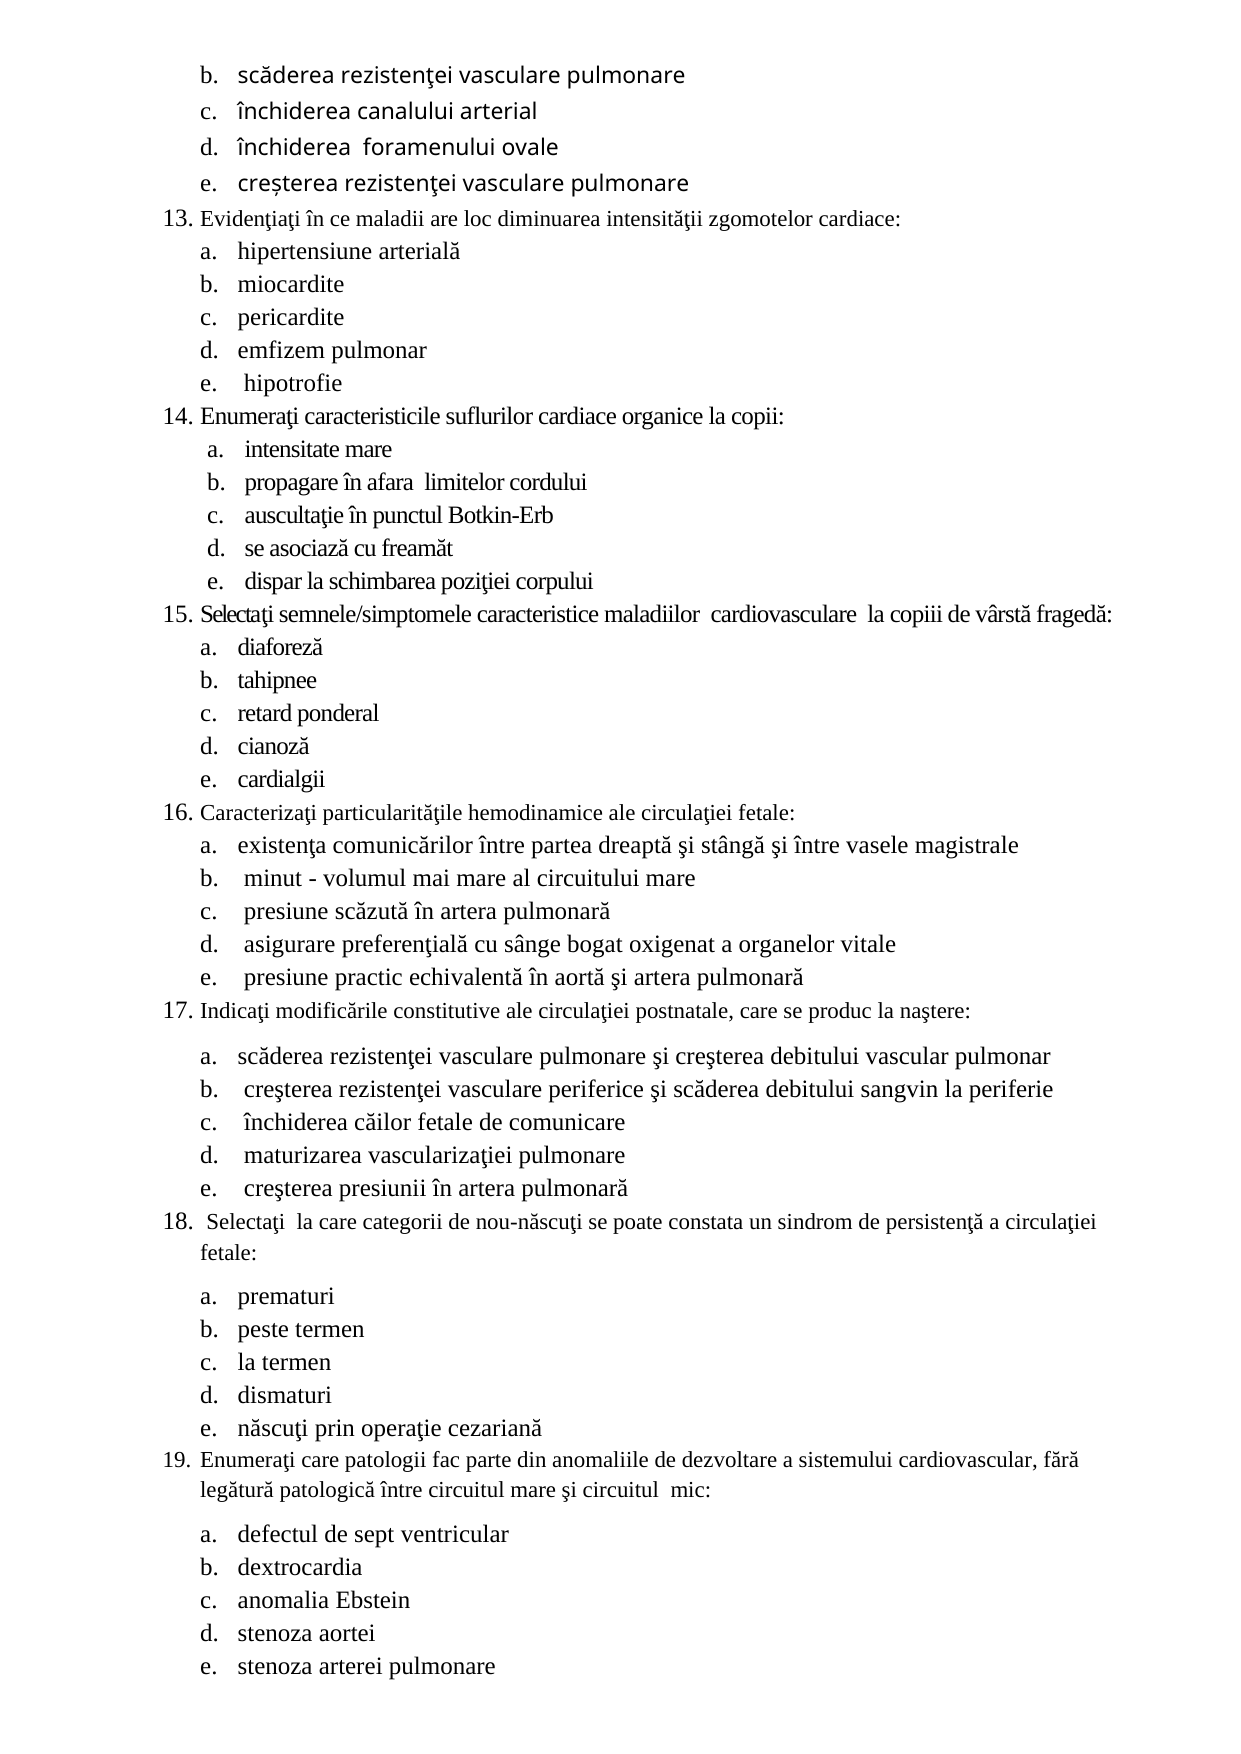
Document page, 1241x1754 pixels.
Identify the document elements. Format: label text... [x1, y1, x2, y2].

list Enumeraţi care patologii fac parte din anomaliile de dezvoltare a sistemului cardiovascular, fără legătură patologică între circuitul mare şi circuitul mic: [162, 1446, 1152, 1503]
list hipertensiune arterială [200, 236, 1152, 264]
list creşterea presiunii în artera pulmonară [200, 1173, 1152, 1202]
list stenoza aortei [200, 1618, 1152, 1647]
list închiderea canalului arterial [200, 95, 1152, 126]
list asigurare preferenţială cu sânge bogat oxigenat a organelor vitale [200, 929, 1152, 958]
list intensitate mare [207, 434, 1152, 463]
list prematuri [200, 1281, 1152, 1310]
list dextrocardia [200, 1552, 1152, 1581]
list retard ponderal [200, 698, 1152, 727]
list stenoza arterei pulmonare [200, 1651, 1152, 1680]
list închiderea căilor fetale de comunicare [200, 1107, 1152, 1136]
list minut - volumul mai mare al circuitului mare [200, 863, 1152, 892]
list Selectaţi la care categorii de nou-născuţi se poate constata un sindrom de persistenţă a circulaţiei fetale: [162, 1206, 1152, 1265]
list maturizarea vascularizaţiei pulmonare [200, 1140, 1152, 1169]
list creşterea rezistenţei vasculare periferice şi scăderea debitului sangvin la periferie [200, 1074, 1152, 1103]
list scăderea rezistenţei vasculare pulmonare şi creşterea debitului vascular pulmonar [200, 1041, 1152, 1069]
list existenţa comunicărilor între partea dreaptă şi stângă şi între vasele magistrale [200, 830, 1152, 859]
list pericardite [200, 302, 1152, 331]
list defectul de sept ventricular [200, 1519, 1152, 1548]
list anomalia Ebstein [200, 1585, 1152, 1614]
list presiune scăzută în artera pulmonară [200, 896, 1152, 925]
list creşterea rezistenţei vasculare pulmonare [200, 167, 1152, 198]
list născuţi prin operaţie cezariană [200, 1413, 1152, 1442]
list auscultaţie în punctul Botkin-Erb [207, 500, 1152, 529]
list se asociază cu freamăt [207, 533, 1152, 562]
list tahipnee [200, 665, 1152, 694]
list propagare în afara limitelor cordului [207, 467, 1152, 496]
list miocardite [200, 269, 1152, 298]
list peste termen [200, 1314, 1152, 1343]
list Evidenţiaţi în ce maladii are loc diminuarea intensităţii zgomotelor cardiace: [162, 203, 1152, 232]
list emfizem pulmonar [200, 335, 1152, 364]
list Enumeraţi caracteristicile suflurilor cardiace organice la copii: [162, 401, 1152, 430]
list presiune practic echivalentă în aortă şi artera pulmonară [200, 962, 1152, 991]
list dispar la schimbarea poziţiei corpului [207, 566, 1152, 595]
list diaforeză [200, 632, 1152, 661]
list hipotrofie [200, 368, 1152, 397]
list scăderea rezistenţei vasculare pulmonare [200, 59, 1152, 90]
list la termen [200, 1347, 1152, 1376]
list dismaturi [200, 1380, 1152, 1409]
list Selectaţi semnele/simptomele caracteristice maladiilor cardiovasculare la copiii de vârstă fragedă: [162, 599, 1152, 628]
list cardialgii [200, 764, 1152, 793]
list închiderea foramenului ovale [200, 131, 1152, 162]
list Indicaţi modificările constitutive ale circulaţiei postnatale, care se produc la naştere: [162, 995, 1152, 1024]
list Caracterizaţi particularităţile hemodinamice ale circulaţiei fetale: [162, 797, 1152, 826]
list cianoză [200, 731, 1152, 760]
